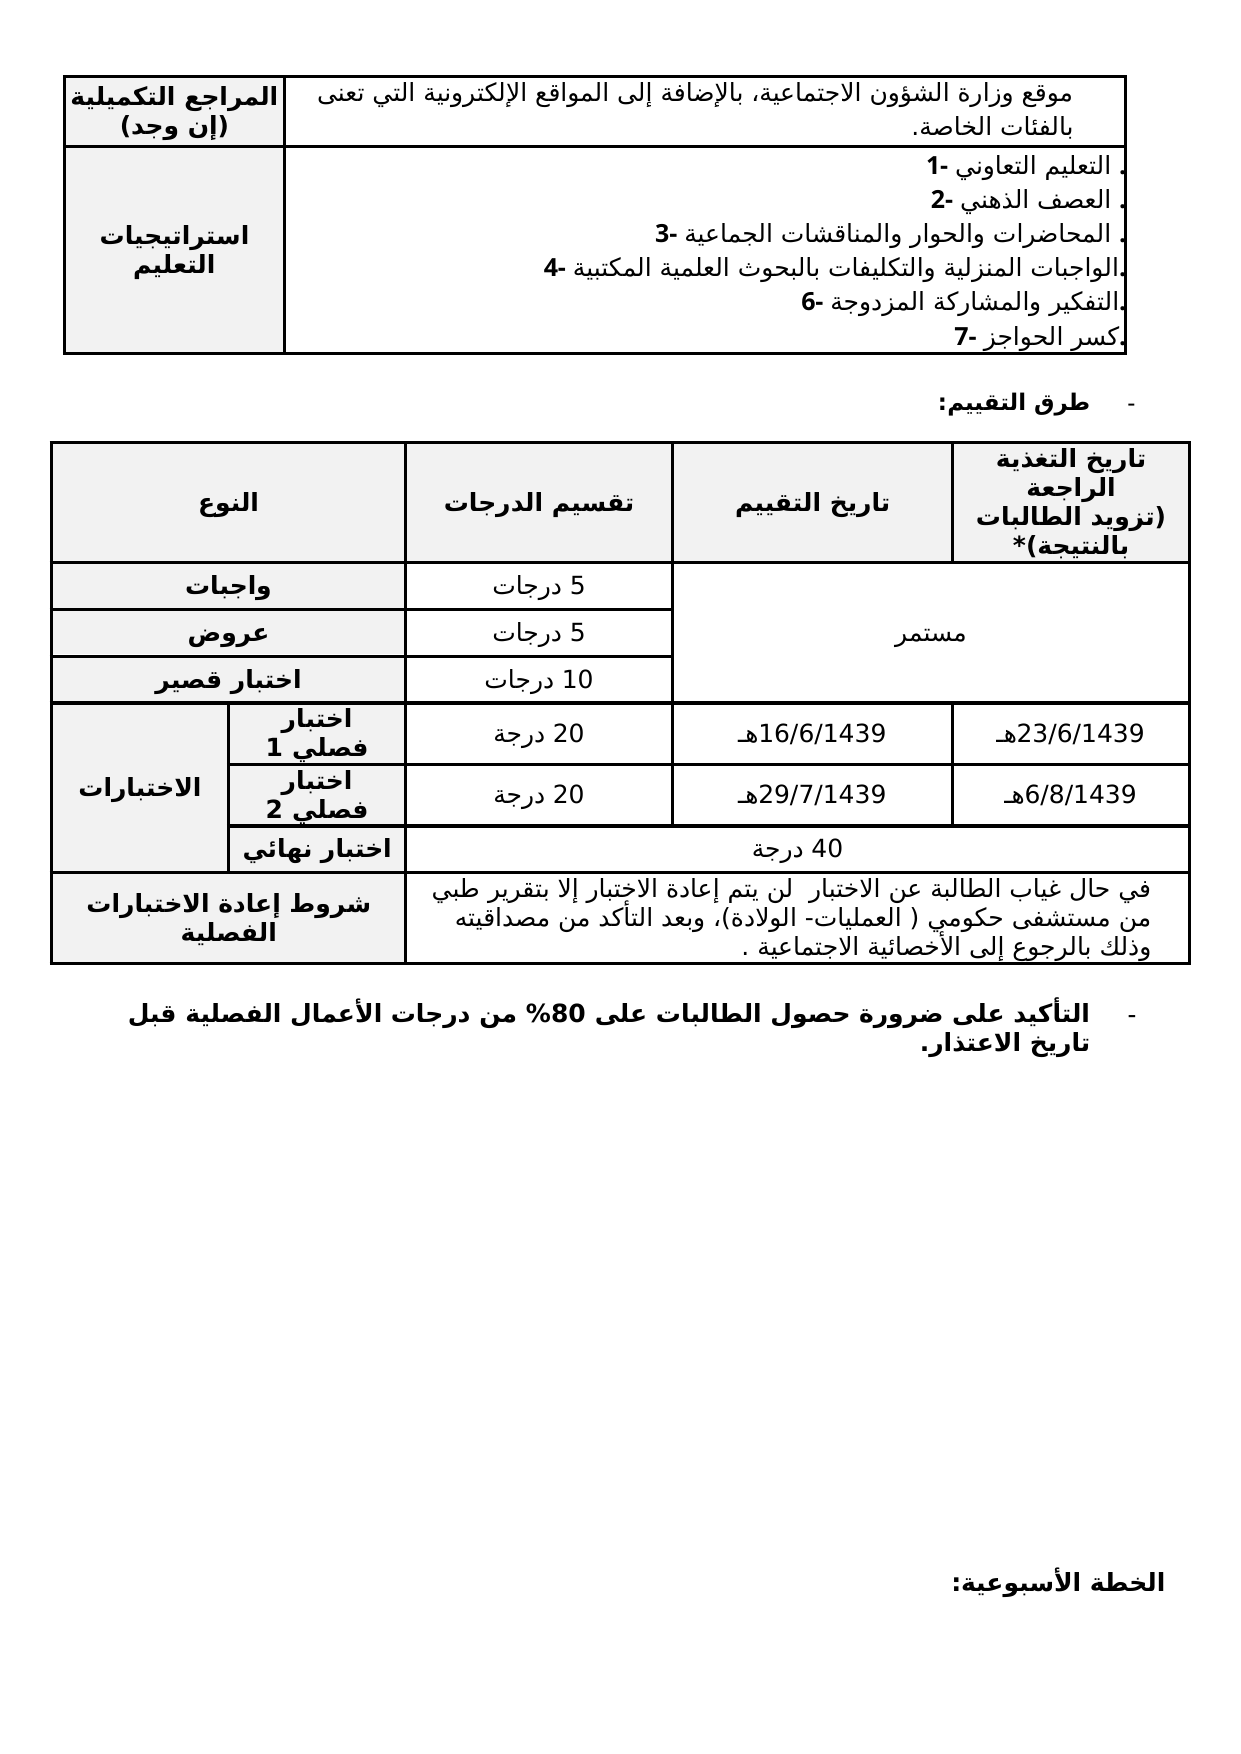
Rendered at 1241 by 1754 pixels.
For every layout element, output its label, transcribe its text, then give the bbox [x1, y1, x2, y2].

table_cell واجبات [53, 564, 404, 608]
table_cell 5 درجات [407, 611, 671, 654]
table_cell 23/6/1439هـ [954, 705, 1188, 763]
table_cell مستمر [674, 564, 1188, 701]
table_cell 20 درجة [407, 766, 671, 824]
table_header تقسيم الدرجات [407, 444, 671, 561]
table_cell 40 درجة [407, 828, 1188, 871]
table_cell 5 درجات [407, 564, 671, 608]
table_cell 10 درجات [407, 658, 671, 701]
table_cell استراتيجيات التعليم [66, 148, 283, 352]
table_cell الاختبارات [53, 705, 227, 871]
table_cell اختبار نهائي [230, 828, 404, 871]
table_cell في حال غياب الطالبة عن الاختبار لن يتم إعادة الاختبار إلا بتقرير طبي من مستشفى حكومي ( العمليات- الولادة)، وبعد التأكد من مصداقيته وذلك بالرجوع إلى الأخصائية الاجتماعية . [407, 874, 1188, 962]
table_cell اختبار فصلي 1 [230, 705, 404, 763]
text الخطة الأسبوعية: [75, 1568, 1165, 1597]
list التأكيد على ضرورة حصول الطالبات على 80% من درجات الأعمال الفصلية قبل تاريخ الاعتذار. [75, 999, 1128, 1057]
table_cell 1- التعليم التعاوني . 2- العصف الذهني . 3- المحاضرات والحوار والمناقشات الجماعية . 4- الواجبات المنزلية والتكليفات بالبحوث العلمية المكتبية. 6- التفكير والمشاركة المزدوجة. 7- كسر الحواجز. [286, 148, 1124, 352]
table_header تاريخ التغذية الراجعة (تزويد الطالبات بالنتيجة)* [954, 444, 1188, 561]
list طرق التقييم: [75, 389, 1128, 416]
table_cell المراجع التكميلية (إن وجد) [66, 78, 283, 145]
table_cell 20 درجة [407, 705, 671, 763]
table_cell اختبار قصير [53, 658, 404, 701]
table_cell 29/7/1439هـ [674, 766, 951, 824]
table_header تاريخ التقييم [674, 444, 951, 561]
table_header النوع [53, 444, 404, 561]
table_cell اختبار فصلي 2 [230, 766, 404, 824]
table_cell 16/6/1439هـ [674, 705, 951, 763]
table_cell عروض [53, 611, 404, 654]
table_cell موقع وزارة الشؤون الاجتماعية، بالإضافة إلى المواقع الإلكترونية التي تعنى بالفئات الخاصة. [286, 78, 1124, 145]
table_cell 6/8/1439هـ [954, 766, 1188, 824]
table_cell شروط إعادة الاختبارات الفصلية [53, 874, 404, 962]
